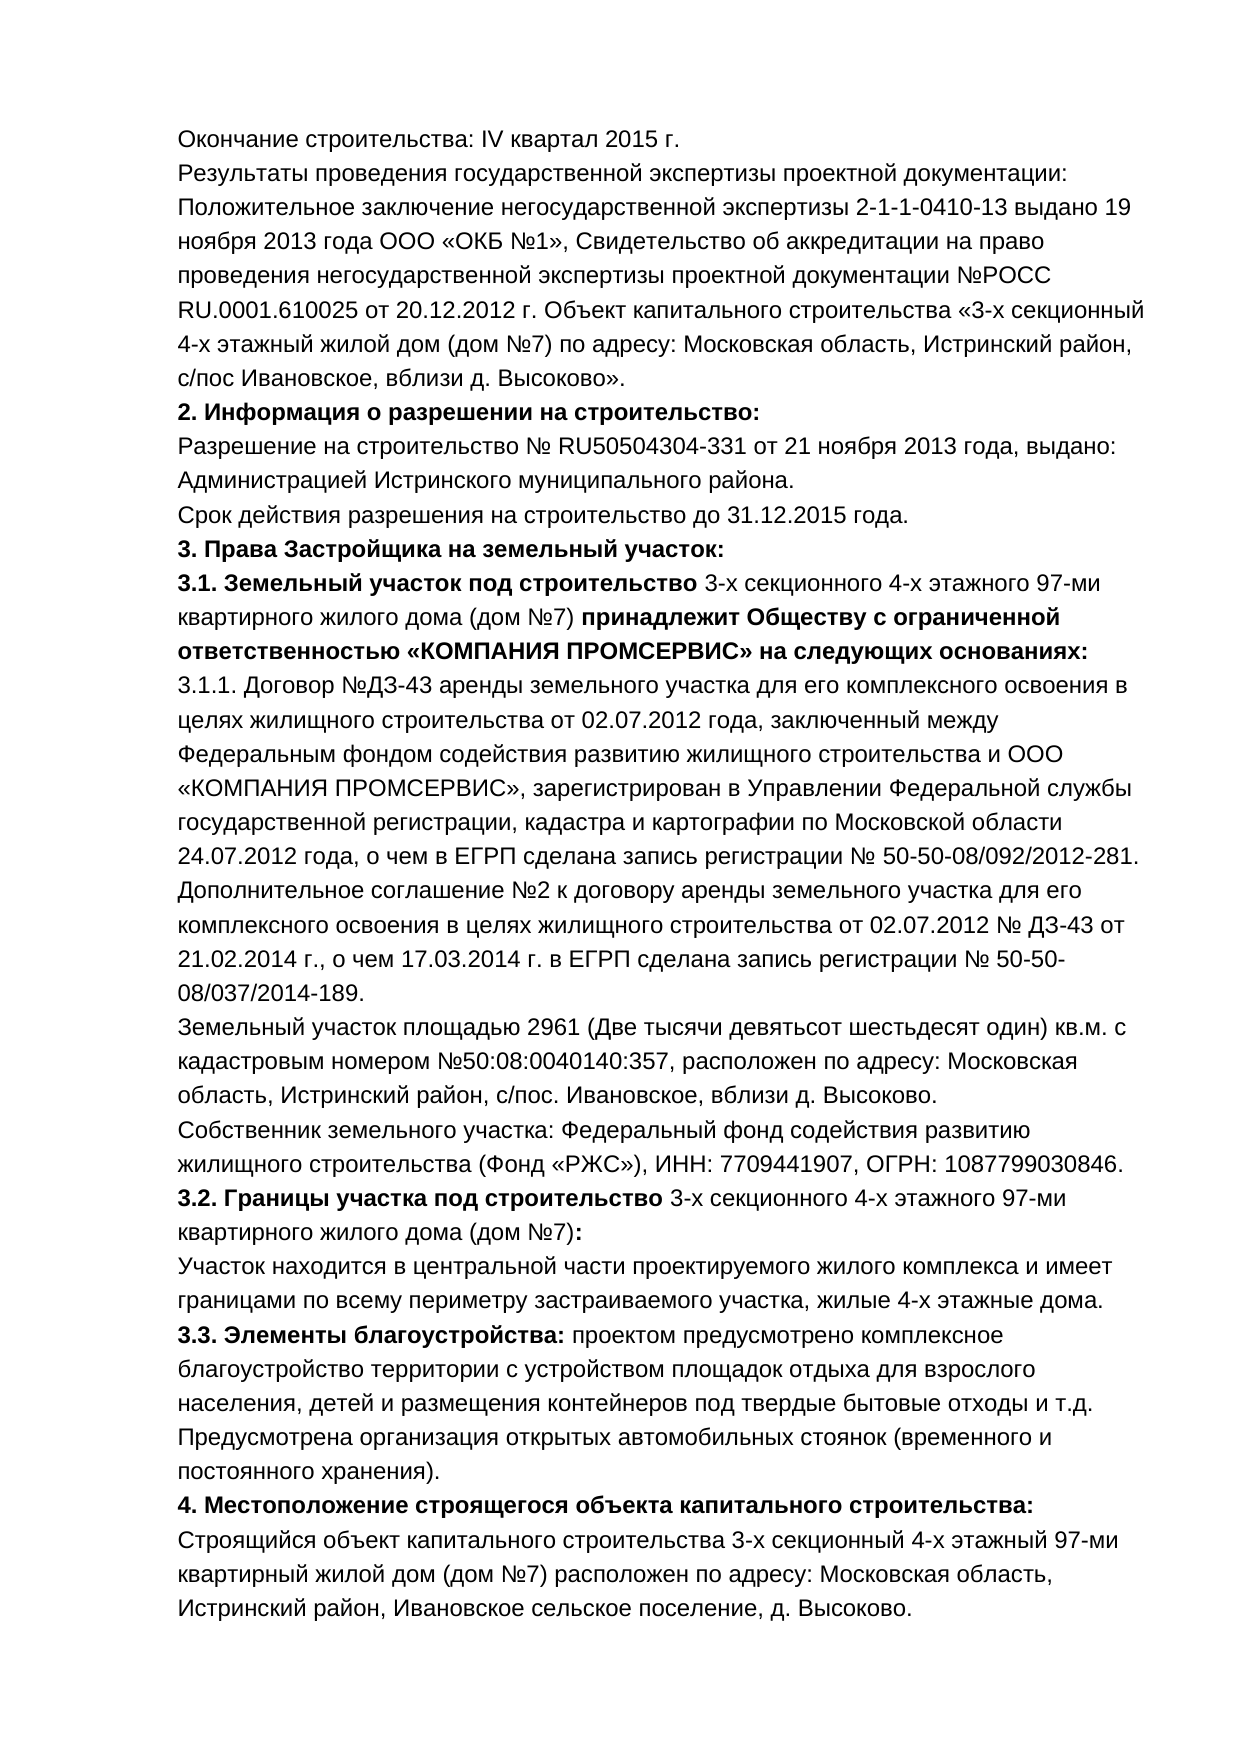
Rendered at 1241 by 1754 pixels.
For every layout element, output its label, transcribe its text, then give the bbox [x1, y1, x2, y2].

text Участок находится в центральной части проектируемого жилого комплекса и имеет границами по всему периметру застраиваемого участка, жилые 4-х этажные дома. [177, 1246, 1152, 1314]
text Окончание строительства: IV квартал 2015 г. [177, 118, 1152, 152]
text Собственник земельного участка: Федеральный фонд содействия развитию жилищного строительства (Фонд «РЖС»), ИНН: 7709441907, ОГРН: 1087799030846. [177, 1109, 1152, 1177]
text Результаты проведения государственной экспертизы проектной документации: [177, 152, 1152, 186]
text 4. Местоположение строящегося объекта капитального строительства: [177, 1485, 1152, 1519]
text 3. Права Застройщика на земельный участок: [177, 528, 1152, 562]
text 3.2. Границы участка под строительство 3-х секционного 4-х этажного 97-ми квартирного жилого дома (дом №7): [177, 1177, 1152, 1246]
text Положительное заключение негосударственной экспертизы 2-1-1-0410-13 выдано 19 ноября 2013 года ООО «ОКБ №1», Свидетельство об аккредитации на право проведения негосударственной экспертизы проектной документации №РОСС RU.0001.610025 от 20.12.2012 г. Объект капитального строительства «3-х секционный 4-х этажный жилой дом (дом №7) по адресу: Московская область, Истринский район, с/пос Ивановское, вблизи д. Высоково». [177, 186, 1152, 391]
text 2. Информация о разрешении на строительство: [177, 391, 1152, 426]
text 3.1. Земельный участок под строительство 3-х секционного 4-х этажного 97-ми квартирного жилого дома (дом №7) принадлежит Обществу с ограниченной ответственностью «КОМПАНИЯ ПРОМСЕРВИС» на следующих основаниях: [177, 562, 1152, 665]
text Земельный участок площадью 2961 (Две тысячи девятьсот шестьдесят один) кв.м. с кадастровым номером №50:08:0040140:357, расположен по адресу: Московская область, Истринский район, с/пос. Ивановское, вблизи д. Высоково. [177, 1006, 1152, 1109]
text 3.1.1. Договор №ДЗ-43 аренды земельного участка для его комплексного освоения в целях жилищного строительства от 02.07.2012 года, заключенный между Федеральным фондом содействия развитию жилищного строительства и ООО «КОМПАНИЯ ПРОМСЕРВИС», зарегистрирован в Управлении Федеральной службы государственной регистрации, кадастра и картографии по Московской области 24.07.2012 года, о чем в ЕГРП сделана запись регистрации № 50-50-08/092/2012-281. Дополнительное соглашение №2 к договору аренды земельного участка для его комплексного освоения в целях жилищного строительства от 02.07.2012 № ДЗ-43 от 21.02.2014 г., о чем 17.03.2014 г. в ЕГРП сделана запись регистрации № 50-50-08/037/2014-189. [177, 665, 1152, 1006]
text Разрешение на строительство № RU50504304-331 от 21 ноября 2013 года, выдано: Администрацией Истринского муниципального района. [177, 426, 1152, 494]
text Срок действия разрешения на строительство до 31.12.2015 года. [177, 494, 1152, 528]
text Предусмотрена организация открытых автомобильных стоянок (временного и постоянного хранения). [177, 1416, 1152, 1485]
text Строящийся объект капитального строительства 3-х секционный 4-х этажный 97-ми квартирный жилой дом (дом №7) расположен по адресу: Московская область, Истринский район, Ивановское сельское поселение, д. Высоково. [177, 1519, 1152, 1621]
text 3.3. Элементы благоустройства: проектом предусмотрено комплексное благоустройство территории с устройством площадок отдыха для взрослого населения, детей и размещения контейнеров под твердые бытовые отходы и т.д. [177, 1314, 1152, 1416]
